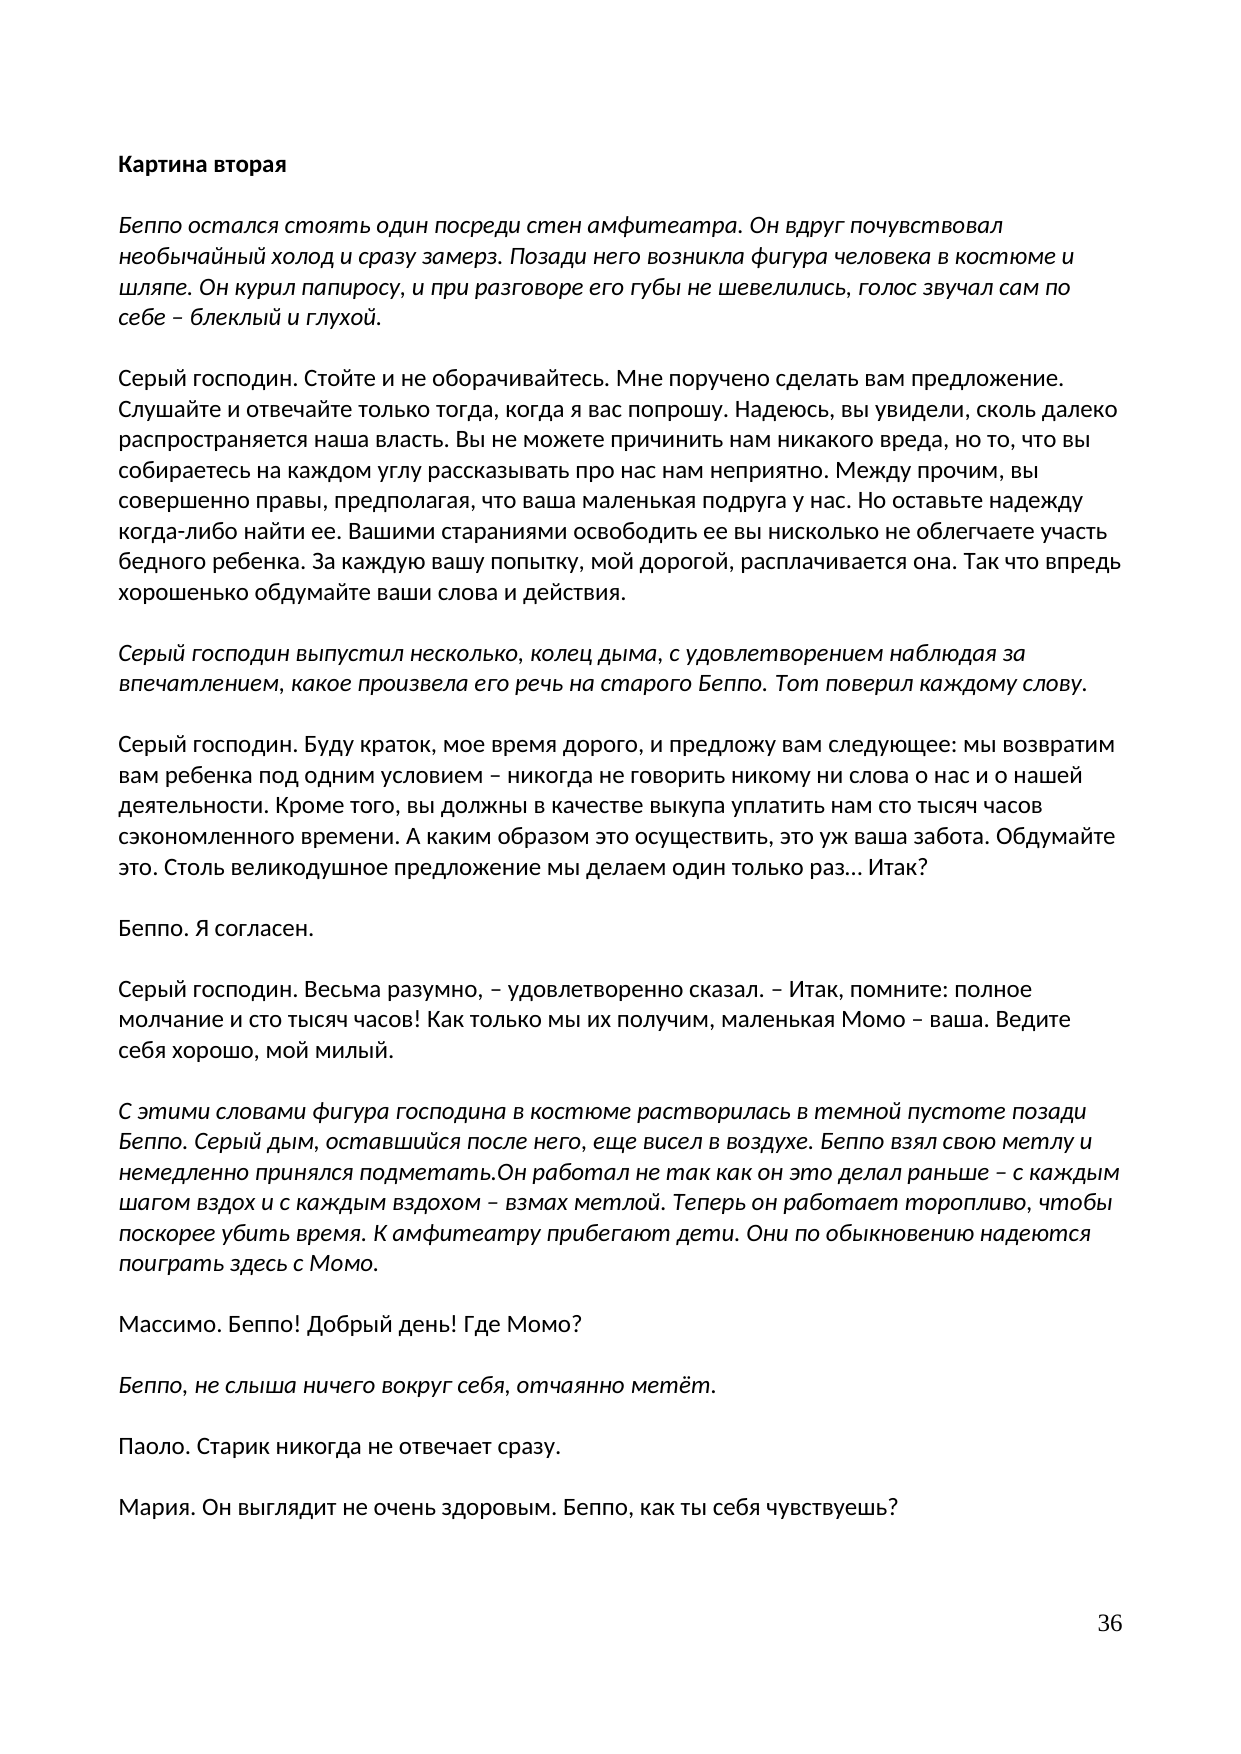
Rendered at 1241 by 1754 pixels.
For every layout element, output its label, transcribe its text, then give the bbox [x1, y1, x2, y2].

text Беппо, не слыша ничего вокруг себя, отчаянно метёт. [118, 1369, 1122, 1400]
text Картина вторая [118, 149, 1122, 179]
text Серый господин. Весьма разумно, – удовлетворенно сказал. – Итак, помните: полное молчание и сто тысяч часов! Как только мы их получим, маленькая Момо – ваша. Ведите себя хорошо, мой милый. [118, 973, 1122, 1064]
text С этими словами фигура господина в костюме растворилась в темной пустоте позади Беппо. Серый дым, оставшийся после него, еще висел в воздухе. Беппо взял свою метлу и немедленно принялся подметать.Он работал не так как он это делал раньше – с каждым шагом вздох и с каждым вздохом – взмах метлой. Теперь он работает торопливо, чтобы поскорее убить время. К амфитеатру прибегают дети. Они по обыкновению надеются поиграть здесь с Момо. [118, 1095, 1122, 1278]
text Серый господин. Буду краток, мое время дорого, и предложу вам следующее: мы возвратим вам ребенка под одним условием – никогда не говорить никому ни слова о нас и о нашей деятельности. Кроме того, вы должны в качестве выкупа уплатить нам сто тысяч часов сэкономленного времени. А каким образом это осуществить, это уж ваша забота. Обдумайте это. Столь великодушное предложение мы делаем один только раз… Итак? [118, 728, 1122, 881]
text Массимо. Беппо! Добрый день! Где Момо? [118, 1308, 1122, 1339]
text Беппо остался стоять один посреди стен амфитеатра. Он вдруг почувствовал необычайный холод и сразу замерз. Позади него возникла фигура человека в костюме и шляпе. Он курил папиросу, и при разговоре его губы не шевелились, голос звучал сам по себе – блеклый и глухой. [118, 210, 1122, 332]
text Мария. Он выглядит не очень здоровым. Беппо, как ты себя чувствуешь? [118, 1492, 1122, 1522]
text Паоло. Старик никогда не отвечает сразу. [118, 1431, 1122, 1461]
text Беппо. Я согласен. [118, 912, 1122, 942]
text Серый господин. Стойте и не оборачивайтесь. Мне поручено сделать вам предложение. Слушайте и отвечайте только тогда, когда я вас попрошу. Надеюсь, вы увидели, сколь далеко распространяется наша власть. Вы не можете причинить нам никакого вреда, но то, что вы собираетесь на каждом углу рассказывать про нас нам неприятно. Между прочим, вы совершенно правы, предполагая, что ваша маленькая подруга у нас. Но оставьте надежду когда-либо найти ее. Вашими стараниями освободить ее вы нисколько не облегчаете участь бедного ребенка. За каждую вашу попытку, мой дорогой, расплачивается она. Так что впредь хорошенько обдумайте ваши слова и действия. [118, 362, 1122, 606]
text Серый господин выпустил несколько, колец дыма, с удовлетворением наблюдая за впечатлением, какое произвела его речь на старого Беппо. Тот поверил каждому слову. [118, 637, 1122, 698]
